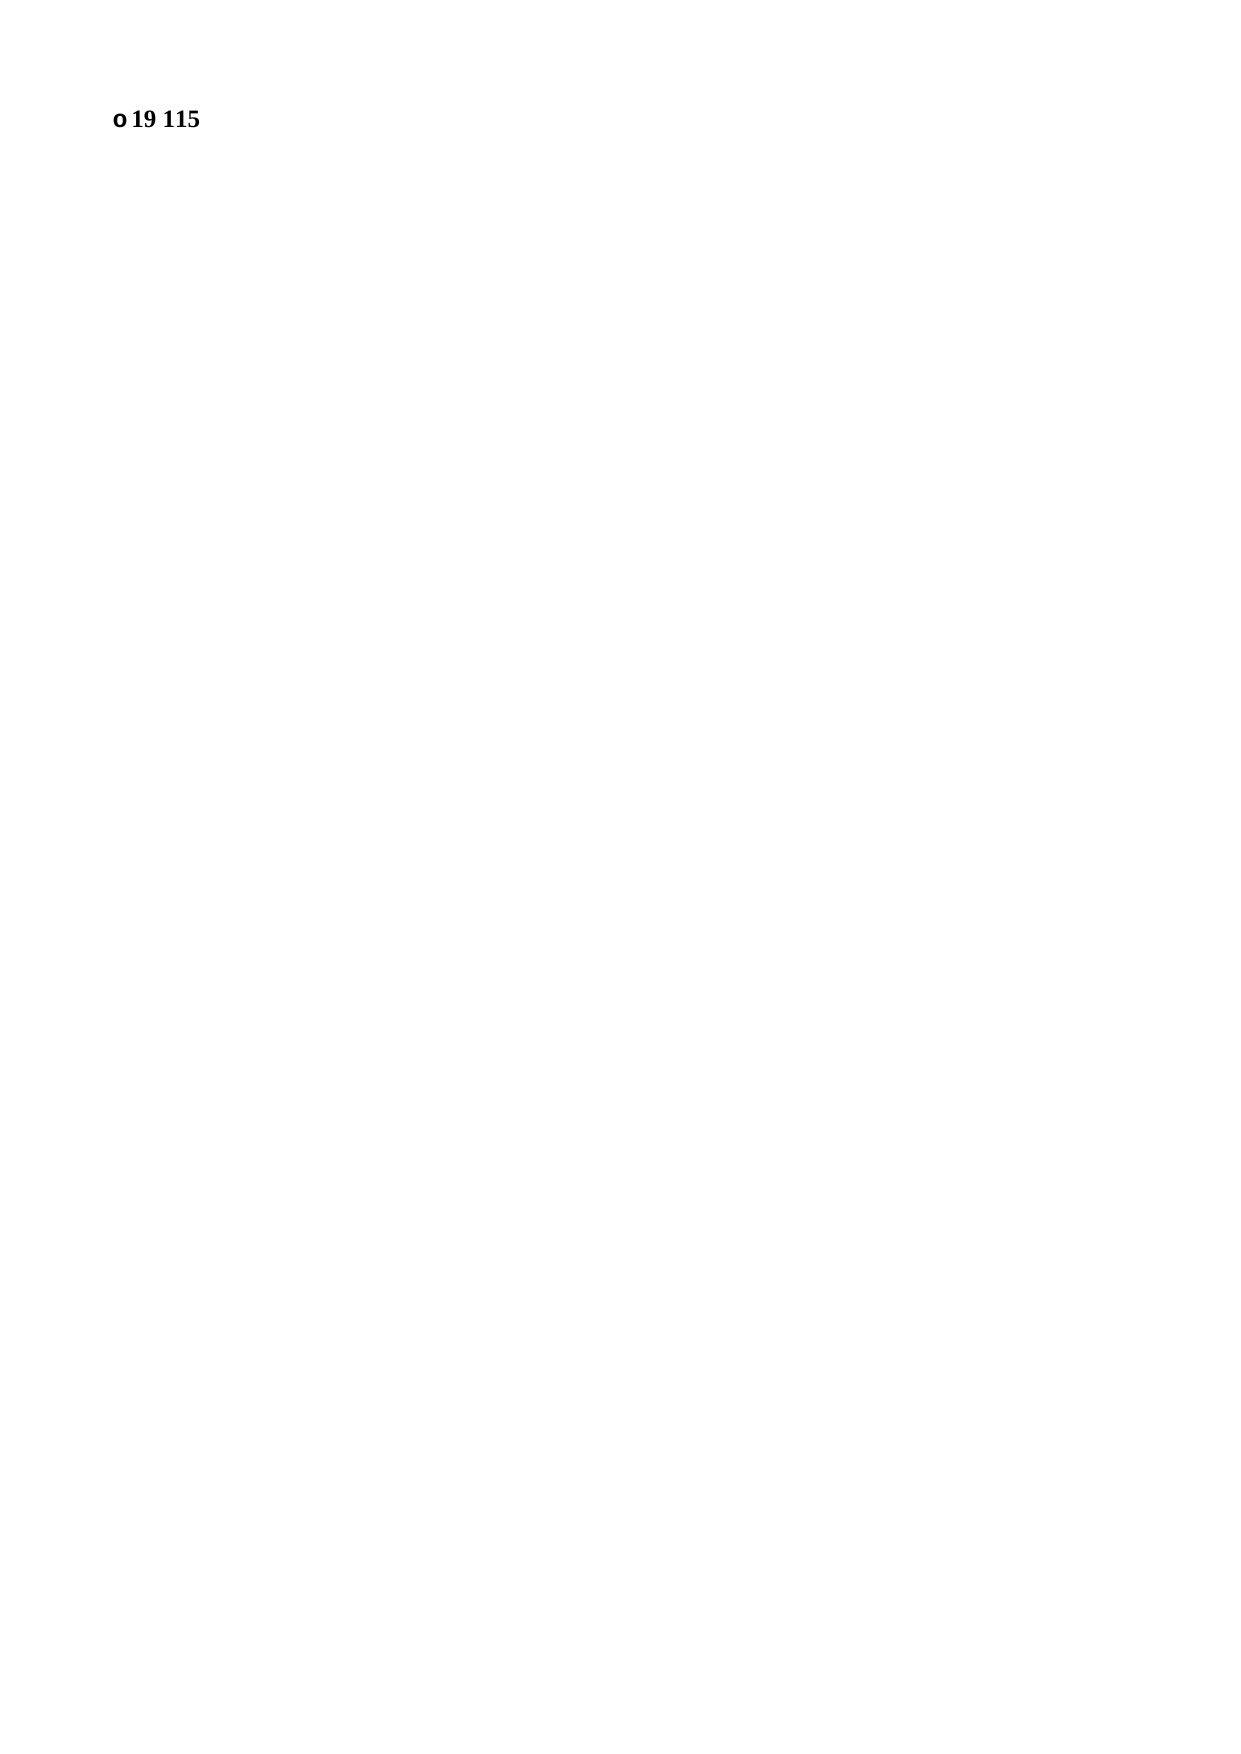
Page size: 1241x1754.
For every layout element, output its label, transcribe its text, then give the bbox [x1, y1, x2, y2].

list 19 115 [112, 104, 1165, 134]
